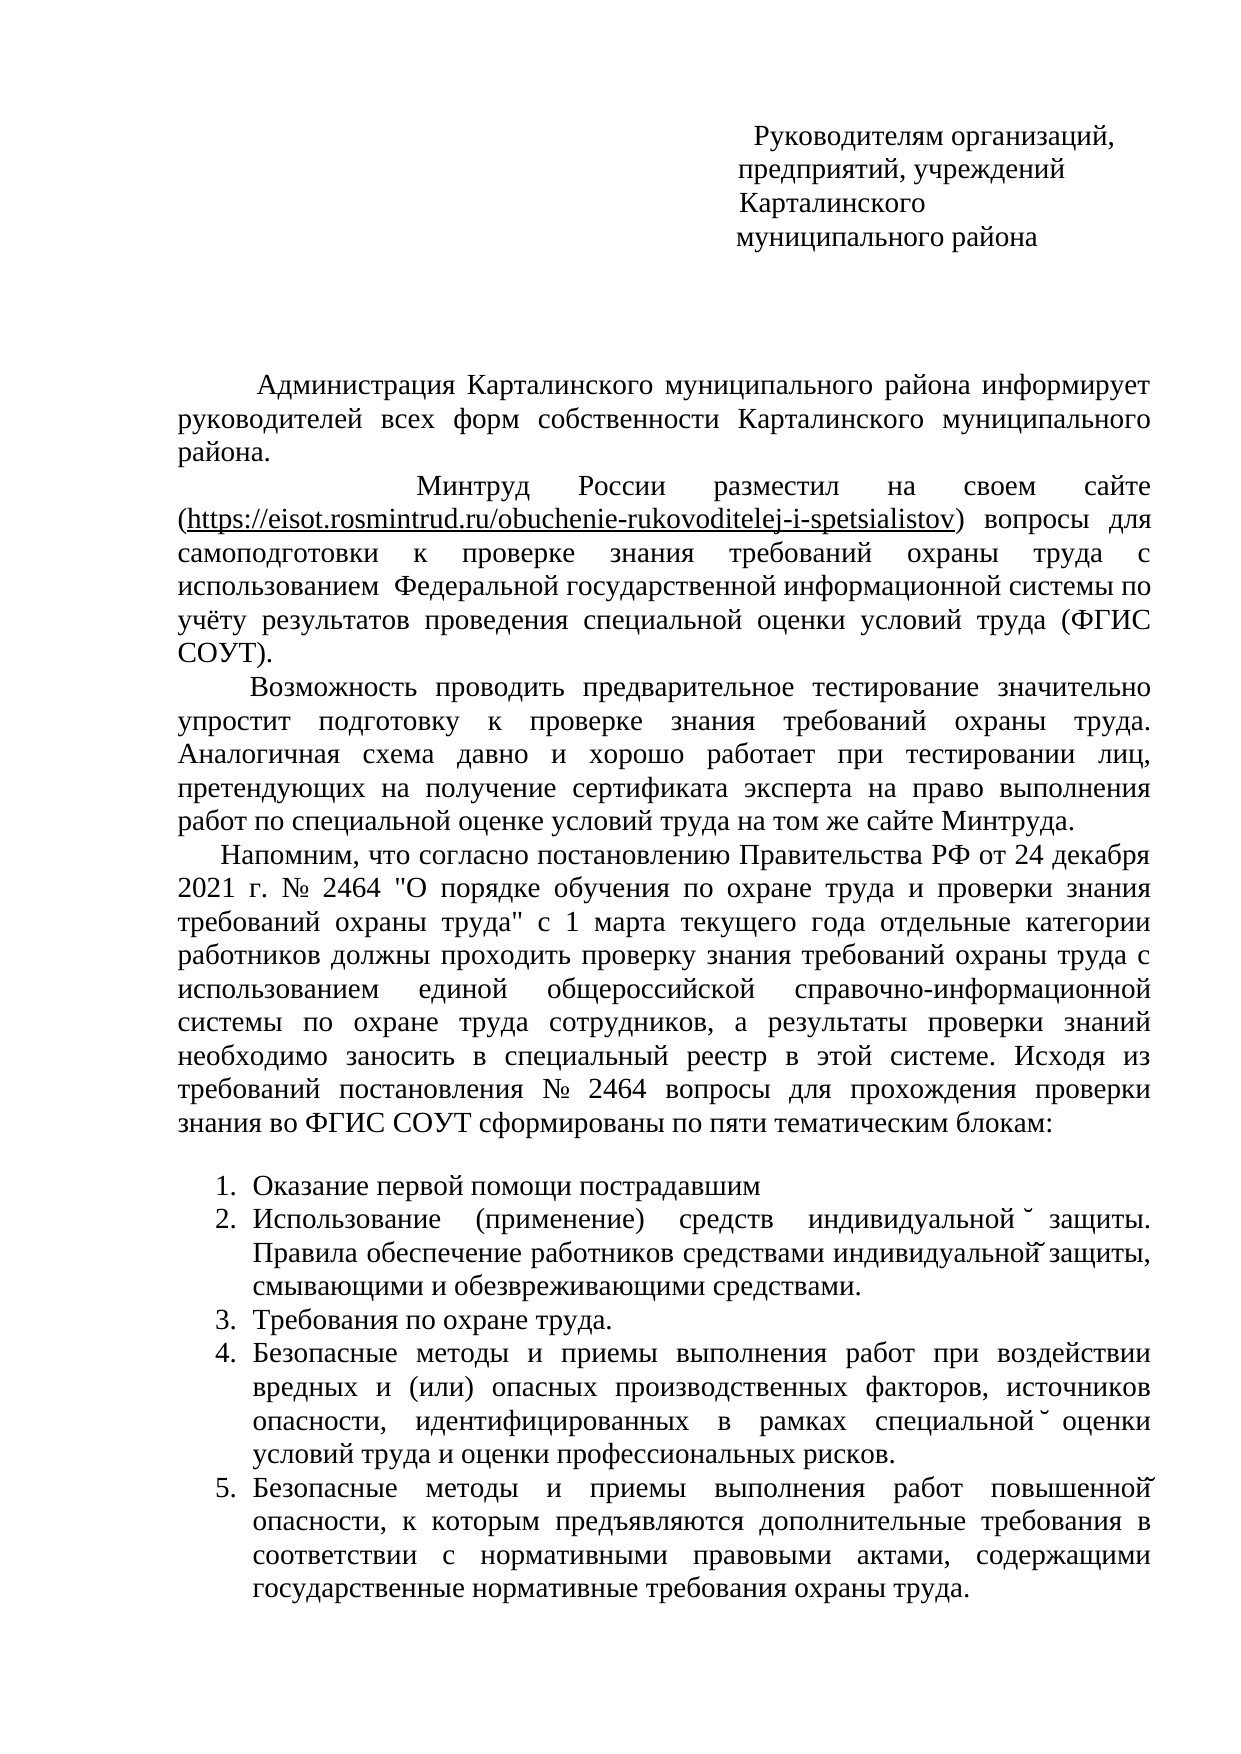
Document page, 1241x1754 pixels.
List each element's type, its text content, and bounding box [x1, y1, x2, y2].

text Администрация Карталинского муниципального района информирует руководителей всех форм собственности Карталинского муниципального района. [177, 367, 1152, 468]
list Использование (применение) средств индивидуальной̆ защиты. Правила обеспечение работников средствами индивидуальной̆ защиты, смывающими и обезвреживающими средствами. [215, 1201, 1152, 1302]
list Требования по охране труда. [215, 1302, 1152, 1336]
text Карталинского [177, 185, 1152, 219]
text Напомним, что согласно постановлению Правительства РФ от 24 декабря 2021 г. № 2464 "О порядке обучения по охране труда и проверки знания требований охраны труда" с 1 марта текущего года отдельные категории работников должны проходить проверку знания требований охраны труда с использованием единой общероссийской справочно-информационной системы по охране труда сотрудников, а результаты проверки знаний необходимо заносить в специальный реестр в этой системе. Исходя из требований постановления № 2464 вопросы для прохождения проверки знания во ФГИС СОУТ сформированы по пяти тематическим блокам: [177, 837, 1152, 1139]
text Руководителям организаций, [177, 118, 1152, 152]
list Безопасные методы и приемы выполнения работ при воздействии вредных и (или) опасных производственных факторов, источников опасности, идентифицированных в рамках специальной̆ оценки условий труда и оценки профессиональных рисков. [215, 1336, 1152, 1470]
text муниципального района [177, 219, 1152, 252]
text Минтруд России разместил на своем сайте (https://eisot.rosmintrud.ru/obuchenie-rukovoditelej-i-spetsialistov) вопросы для самоподготовки к проверке знания требований охраны труда с использованием Федеральной государственной информационной системы по учёту результатов проведения специальной оценки условий труда (ФГИС СОУТ). [177, 468, 1152, 669]
list Оказание первой помощи пострадавшим [215, 1168, 1152, 1201]
text предприятий, учреждений [177, 152, 1152, 185]
list Безопасные методы и приемы выполнения работ повышенной̆ опасности, к которым предъявляются дополнительные требования в соответствии с нормативными правовыми актами, содержащими государственные нормативные требования охраны труда. [215, 1470, 1152, 1604]
text Возможность проводить предварительное тестирование значительно упростит подготовку к проверке знания требований охраны труда. Аналогичная схема давно и хорошо работает при тестировании лиц, претендующих на получение сертификата эксперта на право выполнения работ по специальной оценке условий труда на том же сайте Минтруда. [177, 669, 1152, 837]
